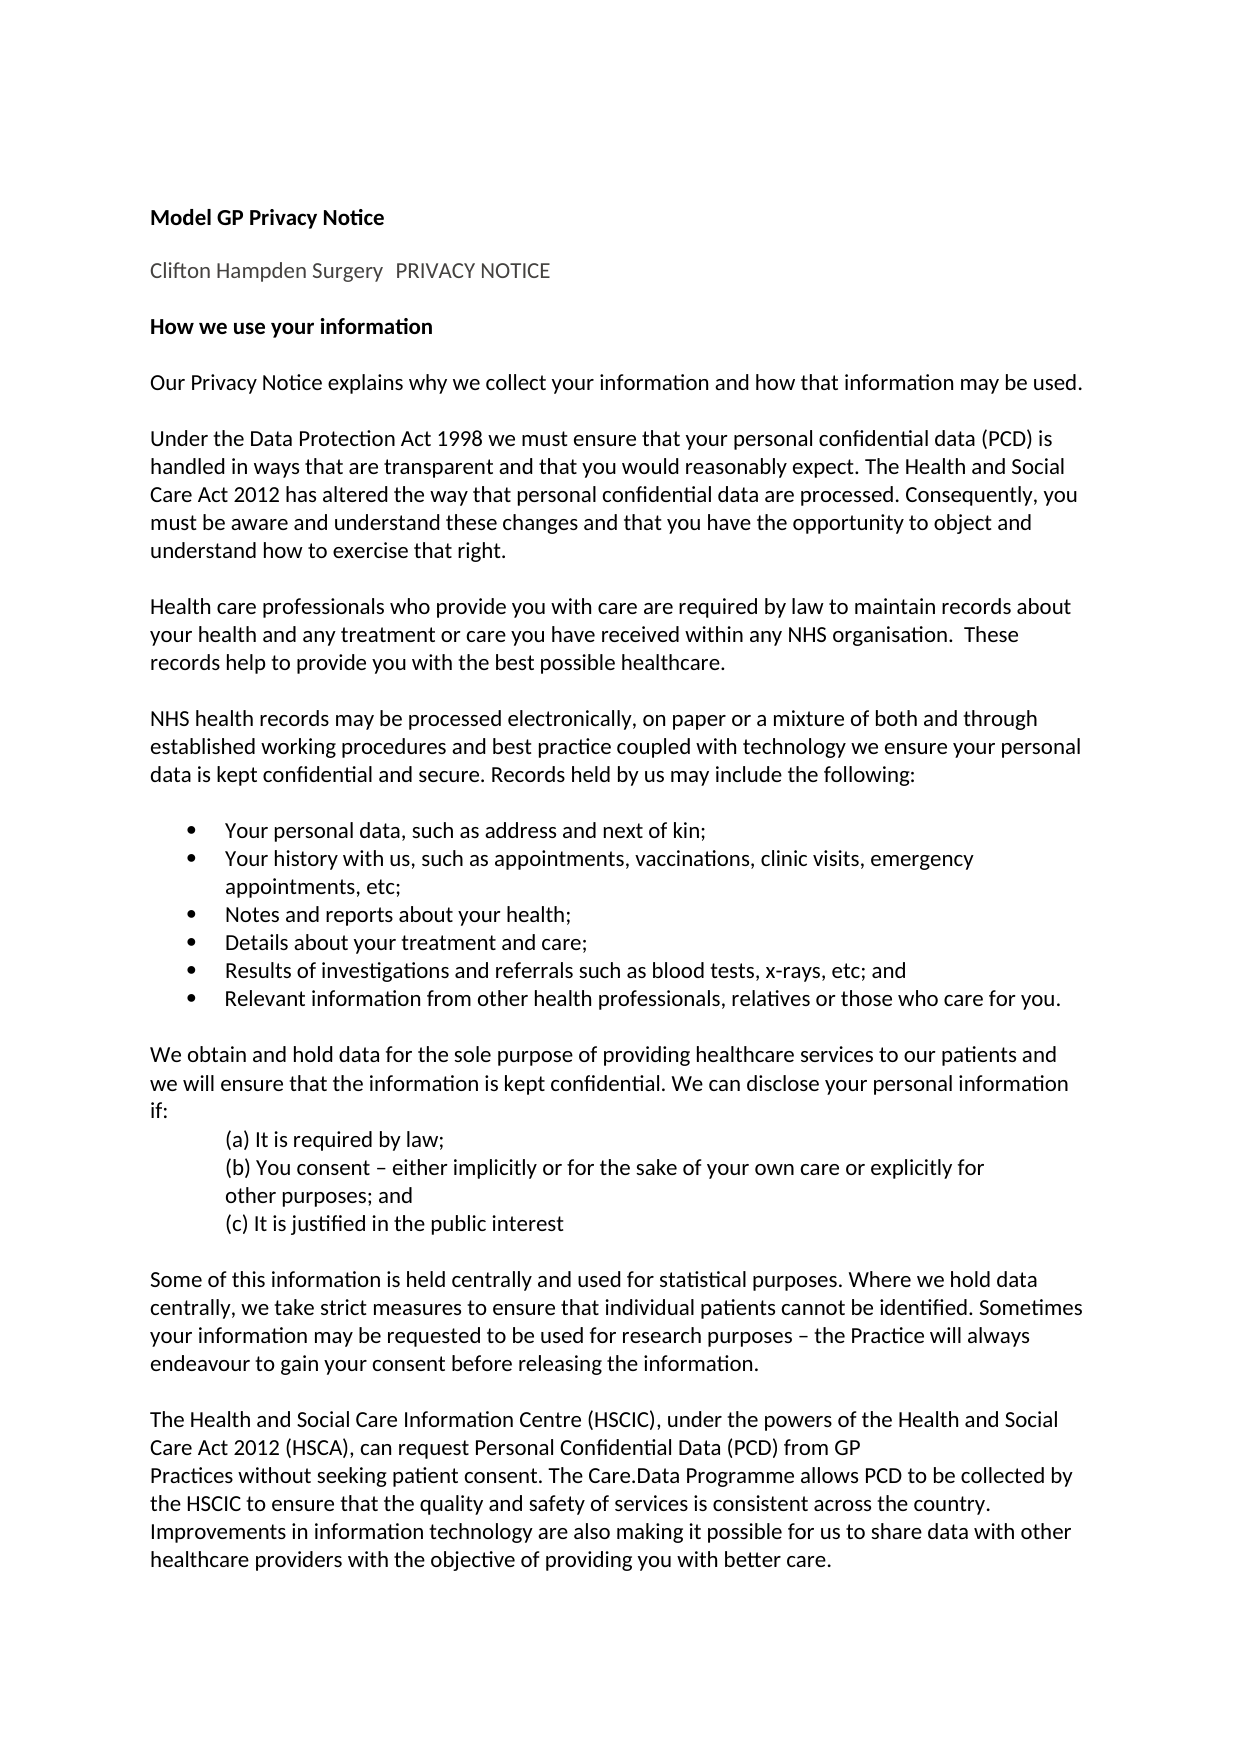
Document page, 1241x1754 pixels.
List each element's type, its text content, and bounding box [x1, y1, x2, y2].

list Details about your treatment and care; [187, 928, 1090, 957]
text (b) You consent – either implicitly or for the sake of your own care or explicitly for [225, 1153, 1090, 1181]
text (a) It is required by law; [225, 1125, 1090, 1153]
text Practices without seeking patient consent. The Care.Data Programme allows PCD to be collected by the HSCIC to ensure that the quality and safety of services is consistent across the country. Improvements in information technology are also making it possible for us to share data with other healthcare providers with the objective of providing you with better care. [150, 1461, 1090, 1573]
list Your history with us, such as appointments, vaccinations, clinic visits, emergency appointments, etc; [187, 844, 1090, 901]
text Under the Data Protection Act 1998 we must ensure that your personal confidential data (PCD) is handled in ways that are transparent and that you would reasonably expect. The Health and Social Care Act 2012 has altered the way that personal confidential data are processed. Consequently, you must be aware and understand these changes and that you have the opportunity to object and understand how to exercise that right. [150, 424, 1090, 564]
text (c) It is justified in the public interest [225, 1209, 1090, 1237]
text How we use your information [150, 312, 1090, 340]
text Clifton Hampden Surgery PRIVACY NOTICE [150, 256, 1090, 284]
text The Health and Social Care Information Centre (HSCIC), under the powers of the Health and Social Care Act 2012 (HSCA), can request Personal Confidential Data (PCD) from GP [150, 1405, 1090, 1461]
text Some of this information is held centrally and used for statistical purposes. Where we hold data centrally, we take strict measures to ensure that individual patients cannot be identified. Sometimes your information may be requested to be used for research purposes – the Practice will always endeavour to gain your consent before releasing the information. [150, 1265, 1090, 1377]
text NHS health records may be processed electronically, on paper or a mixture of both and through established working procedures and best practice coupled with technology we ensure your personal data is kept confidential and secure. Records held by us may include the following: [150, 704, 1090, 788]
text other purposes; and [150, 1181, 1090, 1209]
list Notes and reports about your health; [187, 901, 1090, 928]
list Your personal data, such as address and next of kin; [187, 816, 1090, 844]
list Relevant information from other health professionals, relatives or those who care for you. [187, 984, 1090, 1013]
text Model GP Privacy Notice [150, 203, 1090, 231]
text Our Privacy Notice explains why we collect your information and how that information may be used. [150, 368, 1090, 396]
text We obtain and hold data for the sole purpose of providing healthcare services to our patients and we will ensure that the information is kept confidential. We can disclose your personal information if: [150, 1041, 1090, 1125]
text Health care professionals who provide you with care are required by law to maintain records about your health and any treatment or care you have received within any NHS organisation. These records help to provide you with the best possible healthcare. [150, 592, 1090, 676]
list Results of investigations and referrals such as blood tests, x-rays, etc; and [187, 957, 1090, 984]
